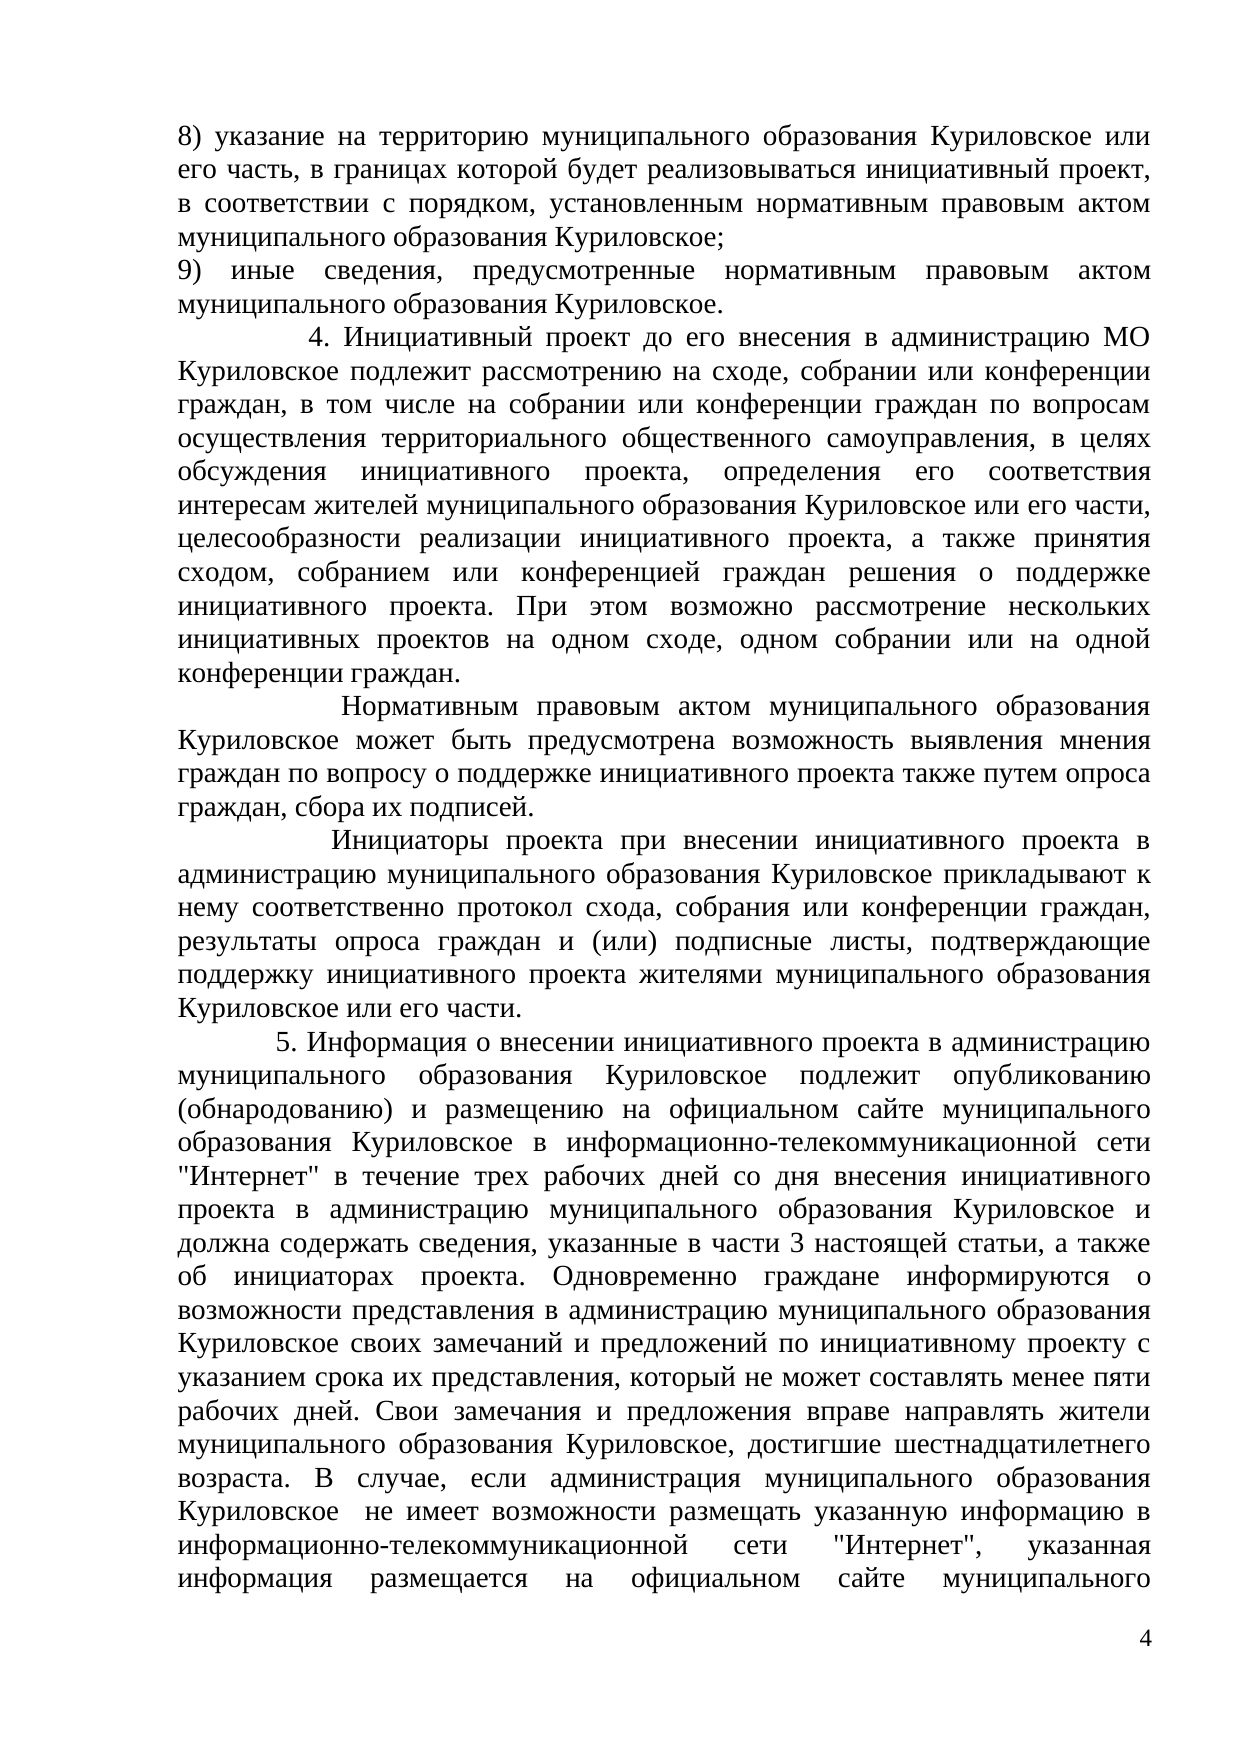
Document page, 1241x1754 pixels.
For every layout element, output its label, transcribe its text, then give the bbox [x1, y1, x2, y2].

text 9) иные сведения, предусмотренные нормативным правовым актом муниципального образования Куриловское. [177, 252, 1152, 319]
text 8) указание на территорию муниципального образования Куриловское или его часть, в границах которой будет реализовываться инициативный проект, в соответствии с порядком, установленным нормативным правовым актом муниципального образования Куриловское; [177, 118, 1152, 252]
text 4. Инициативный проект до его внесения в администрацию МО Куриловское подлежит рассмотрению на сходе, собрании или конференции граждан, в том числе на собрании или конференции граждан по вопросам осуществления территориального общественного самоуправления, в целях обсуждения инициативного проекта, определения его соответствия интересам жителей муниципального образования Куриловское или его части, целесообразности реализации инициативного проекта, а также принятия сходом, собранием или конференцией граждан решения о поддержке инициативного проекта. При этом возможно рассмотрение нескольких инициативных проектов на одном сходе, одном собрании или на одной конференции граждан. [177, 319, 1152, 688]
text Инициаторы проекта при внесении инициативного проекта в администрацию муниципального образования Куриловское прикладывают к нему соответственно протокол схода, собрания или конференции граждан, результаты опроса граждан и (или) подписные листы, подтверждающие поддержку инициативного проекта жителями муниципального образования Куриловское или его части. [177, 822, 1152, 1024]
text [177, 1024, 1152, 1594]
text Нормативным правовым актом муниципального образования Куриловское может быть предусмотрена возможность выявления мнения граждан по вопросу о поддержке инициативного проекта также путем опроса граждан, сбора их подписей. [177, 688, 1152, 822]
